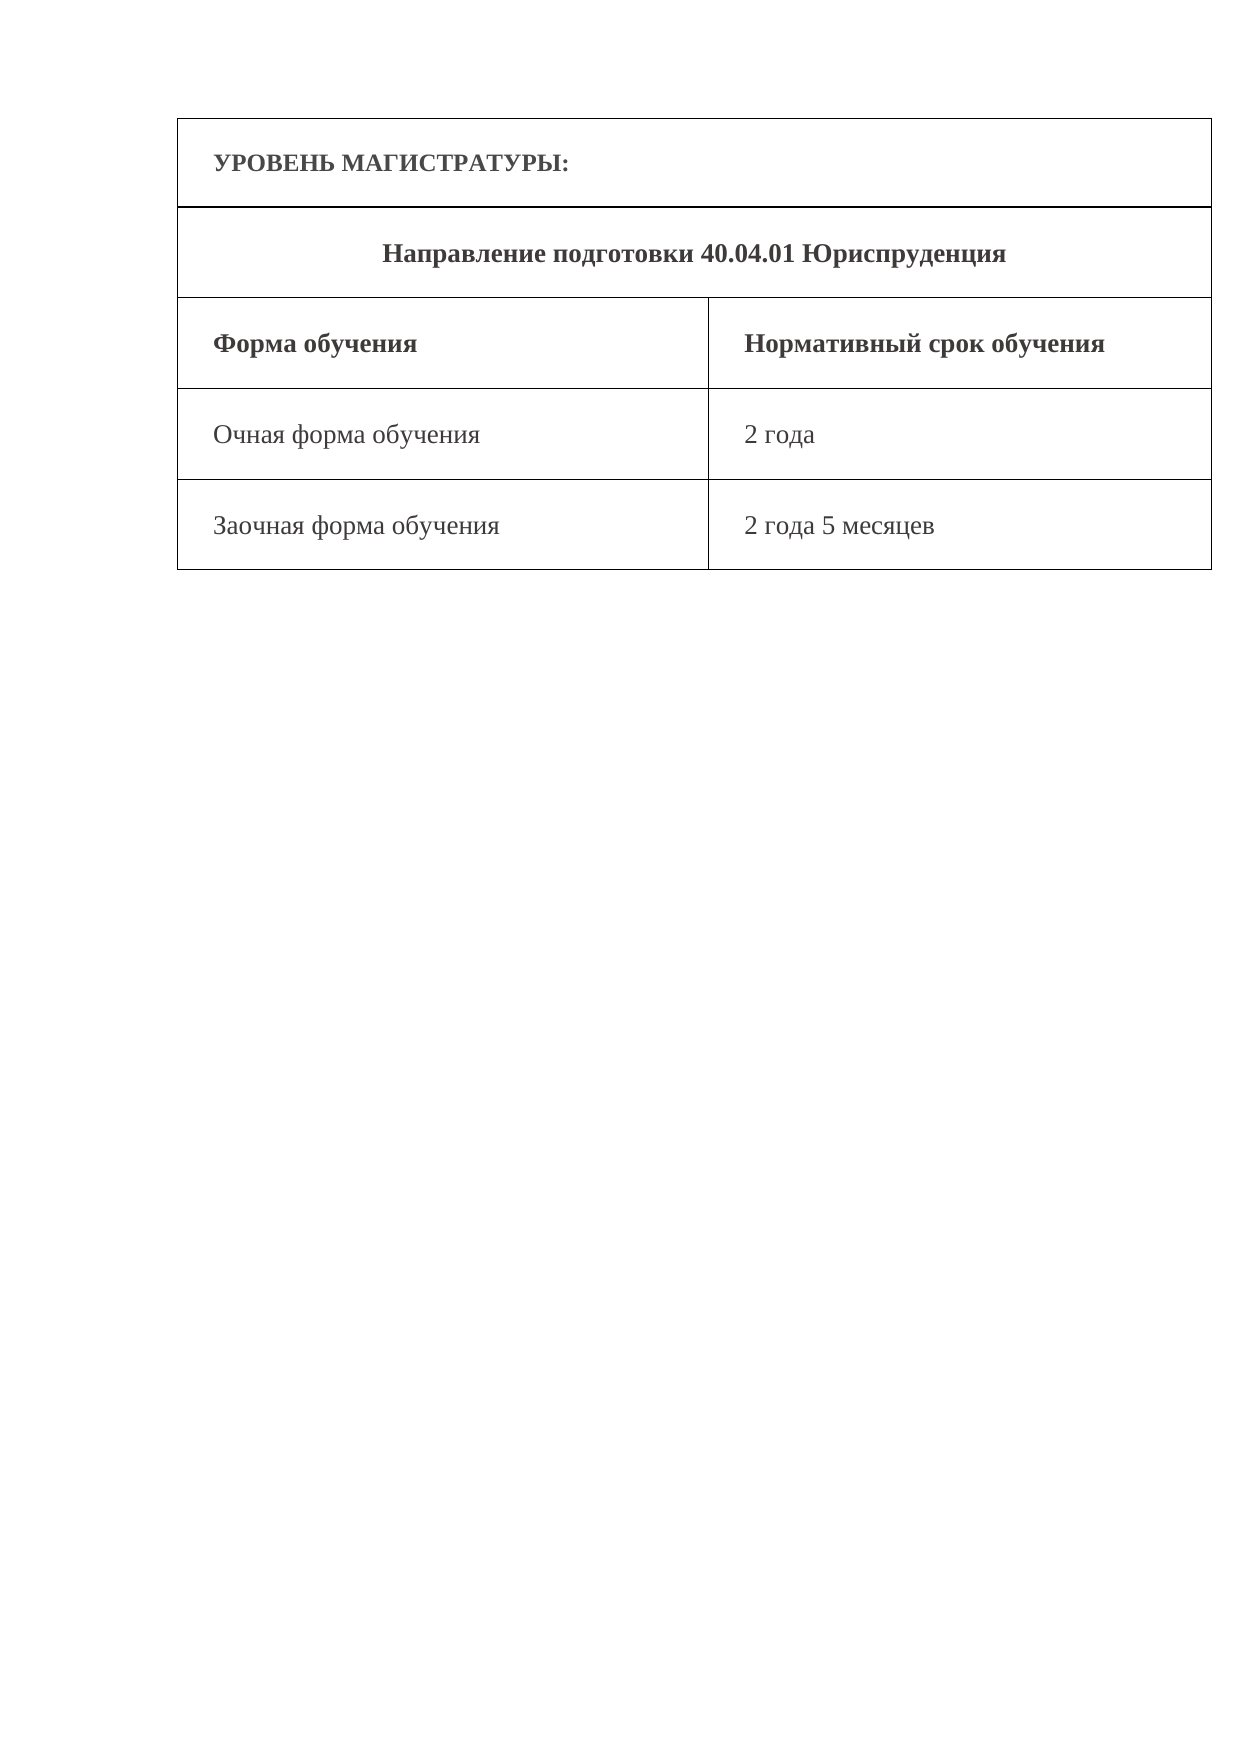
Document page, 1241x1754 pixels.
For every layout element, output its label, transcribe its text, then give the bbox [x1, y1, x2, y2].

table_cell Заочная форма обучения [178, 480, 708, 569]
table_header УРОВЕНЬ МАГИСТРАТУРЫ: [178, 119, 1211, 206]
table_cell Нормативный срок обучения [709, 298, 1211, 388]
table_cell Направление подготовки 40.04.01 Юриспруденция [178, 208, 1211, 297]
table_cell 2 года [709, 389, 1211, 479]
table_cell 2 года 5 месяцев [709, 480, 1211, 569]
table_cell Очная форма обучения [178, 389, 708, 479]
table_cell Форма обучения [178, 298, 708, 388]
